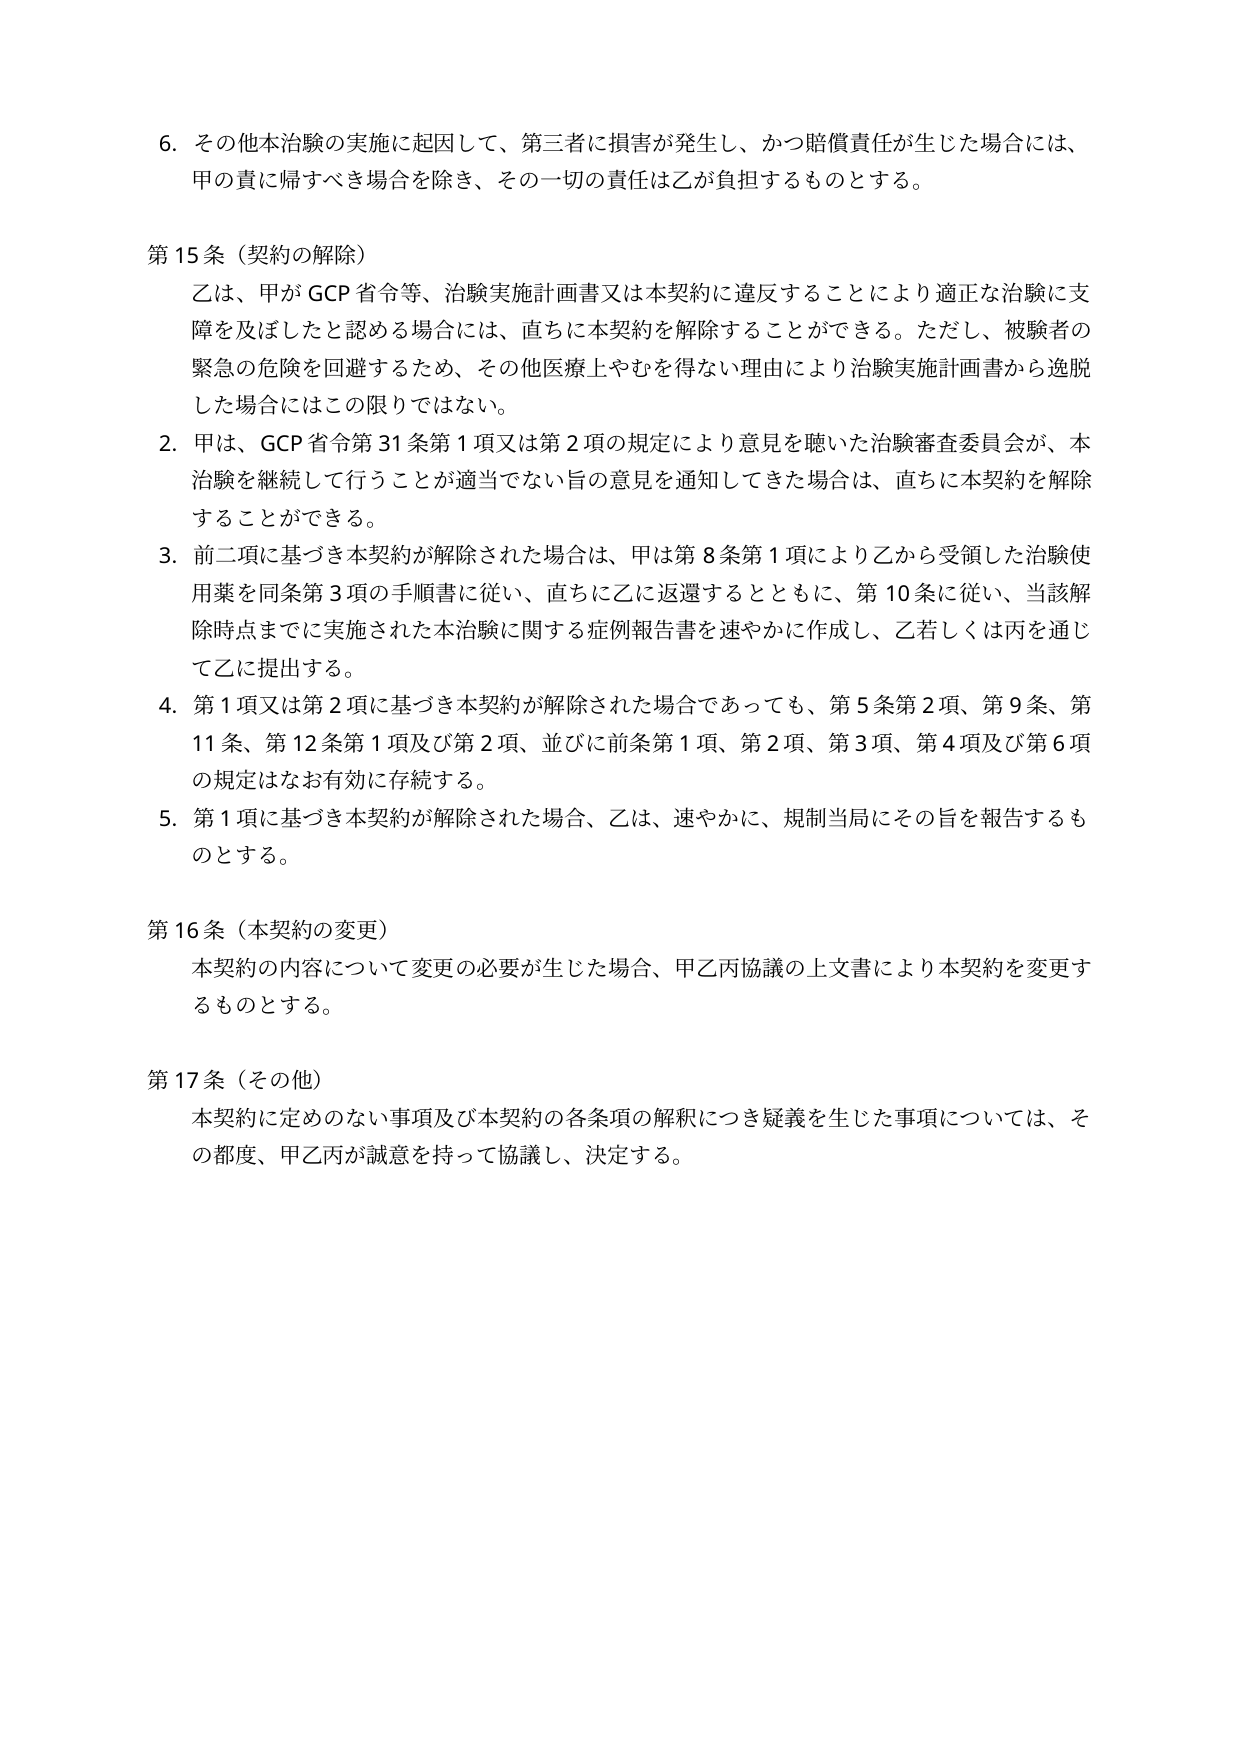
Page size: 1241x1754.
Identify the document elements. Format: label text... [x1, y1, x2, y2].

subtitle 2．甲は、GCP省令第31条第1項又は第2項の規定により意見を聴いた治験審査委員会が、本治験を継続して行うことが適当でない旨の意見を通知してきた場合は、直ちに本契約を解除することができる。 [159, 423, 1092, 535]
subtitle 3．前二項に基づき本契約が解除された場合は、甲は第8条第1項により乙から受領した治験使用薬を同条第3項の手順書に従い、直ちに乙に返還するとともに、第10条に従い、当該解除時点までに実施された本治験に関する症例報告書を速やかに作成し、乙若しくは丙を通じて乙に提出する。 [159, 535, 1092, 685]
subtitle 5．第1項に基づき本契約が解除された場合、乙は、速やかに、規制当局にその旨を報告するものとする。 [159, 798, 1092, 873]
text 本契約の内容について変更の必要が生じた場合、甲乙丙協議の上文書により本契約を変更するものとする。 [191, 948, 1092, 1023]
subtitle 4．第1項又は第2項に基づき本契約が解除された場合であっても、第5条第2項、第9条、第11条、第12条第1項及び第2項、並びに前条第1項、第2項、第3項、第4項及び第6項の規定はなお有効に存続する。 [159, 685, 1092, 798]
subtitle 6．その他本治験の実施に起因して、第三者に損害が発生し、かつ賠償責任が生じた場合には、甲の責に帰すべき場合を除き、その一切の責任は乙が負担するものとする。 [159, 123, 1092, 198]
text 第16条（本契約の変更） [148, 910, 1092, 948]
text 本契約に定めのない事項及び本契約の各条項の解釈につき疑義を生じた事項については、その都度、甲乙丙が誠意を持って協議し、決定する。 [191, 1098, 1092, 1173]
text 第15条（契約の解除） [148, 235, 1092, 273]
text 乙は、甲がGCP省令等、治験実施計画書又は本契約に違反することにより適正な治験に支障を及ぼしたと認める場合には、直ちに本契約を解除することができる。ただし、被験者の緊急の危険を回避するため、その他医療上やむを得ない理由により治験実施計画書から逸脱した場合にはこの限りではない。 [191, 273, 1092, 423]
text 第17条（その他） [148, 1060, 1092, 1098]
